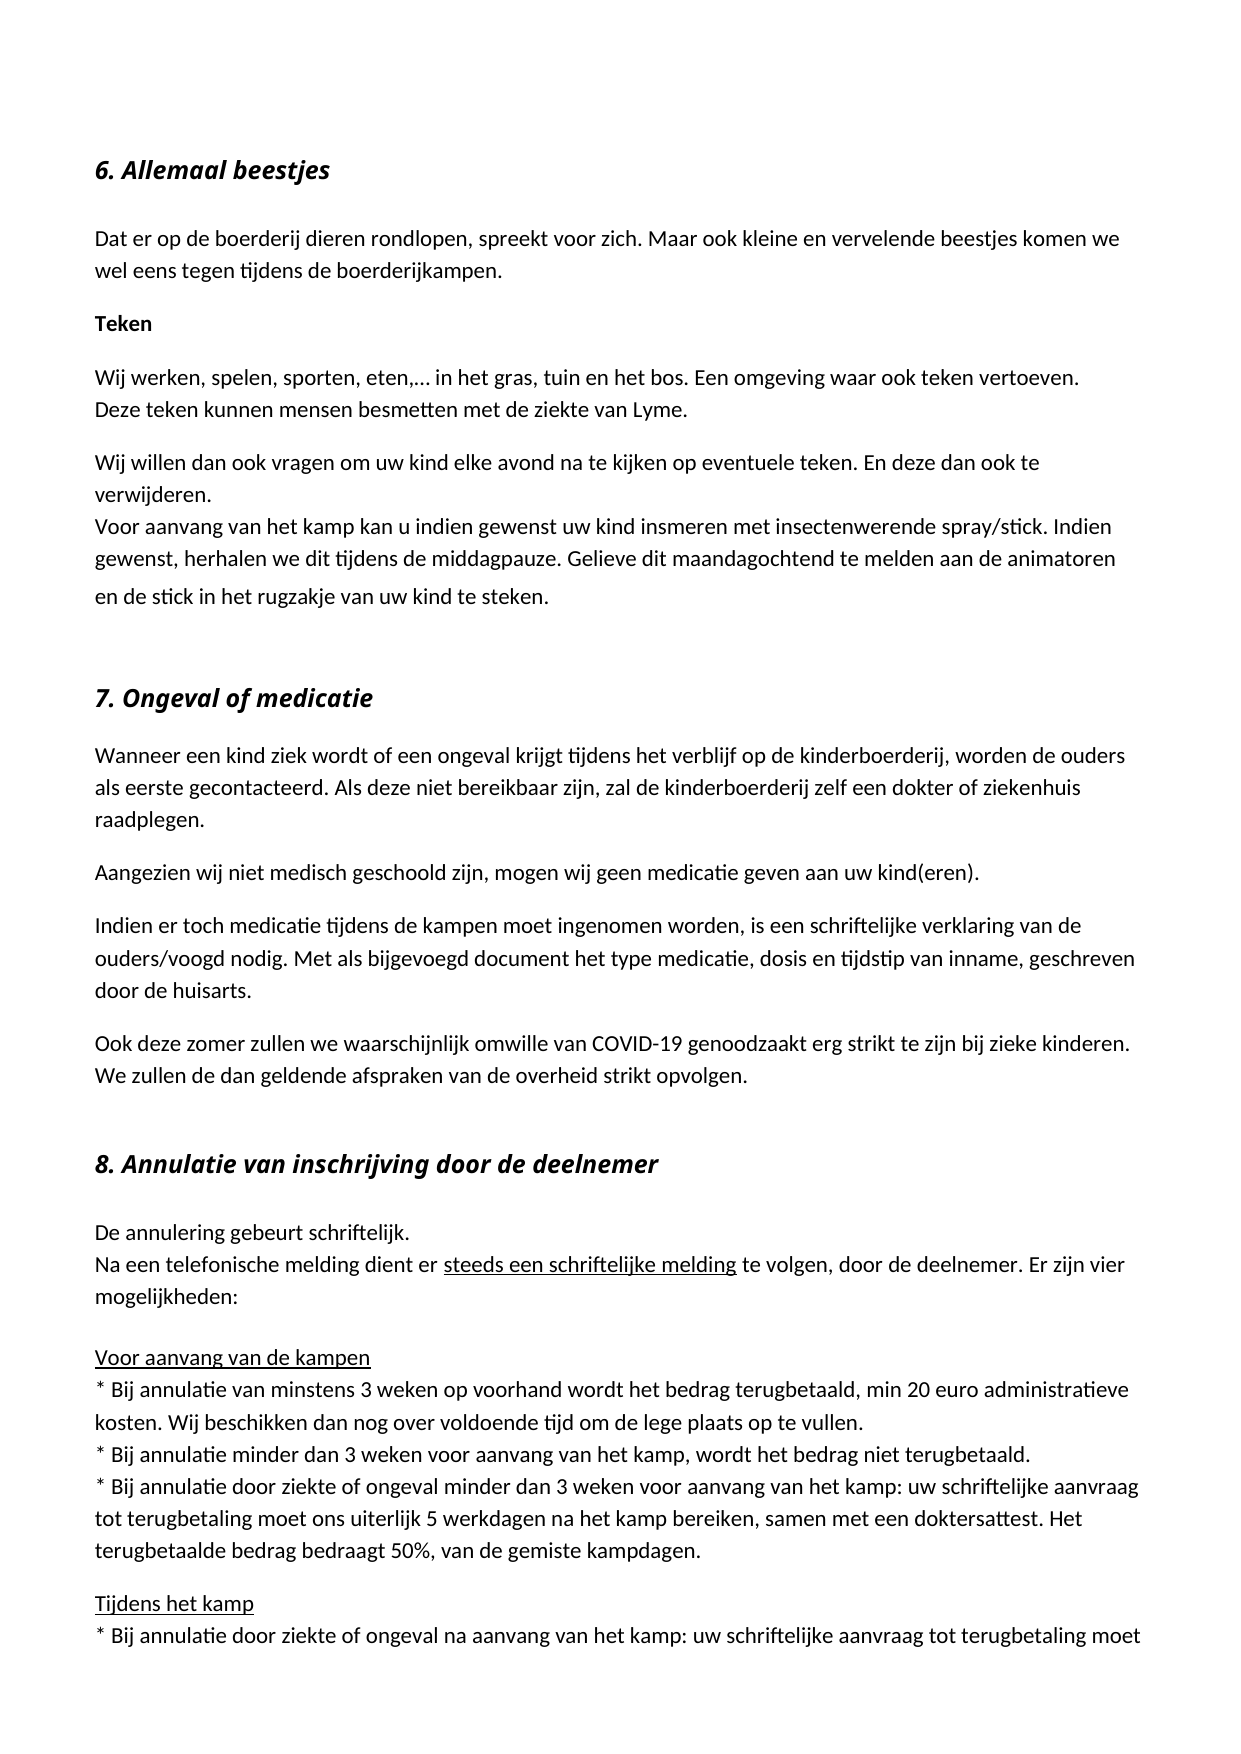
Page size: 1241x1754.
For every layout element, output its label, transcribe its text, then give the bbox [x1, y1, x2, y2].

text Voor aanvang van de kampen * Bij annulatie van minstens 3 weken op voorhand wordt het bedrag terugbetaald, min 20 euro administratieve kosten. Wij beschikken dan nog over voldoende tijd om de lege plaats op te vullen. * Bij annulatie minder dan 3 weken voor aanvang van het kamp, wordt het bedrag niet terugbetaald. * Bij annulatie door ziekte of ongeval minder dan 3 weken voor aanvang van het kamp: uw schriftelijke aanvraag tot terugbetaling moet ons uiterlijk 5 werkdagen na het kamp bereiken, samen met een doktersattest. Het terugbetaalde bedrag bedraagt 50%, van de gemiste kampdagen. [94, 1343, 1146, 1564]
text Wij willen dan ook vragen om uw kind elke avond na te kijken op eventuele teken. En deze dan ook te verwijderen. Voor aanvang van het kamp kan u indien gewenst uw kind insmeren met insectenwerende spray/stick. Indien gewenst, herhalen we dit tijdens de middagpauze. Gelieve dit maandagochtend te melden aan de animatoren en de stick in het rugzakje van uw kind te steken. 7. Ongeval of medicatie [94, 448, 1146, 715]
text Aangezien wij niet medisch geschoold zijn, mogen wij geen medicatie geven aan uw kind(eren). [94, 858, 1146, 886]
text Teken [94, 309, 1146, 338]
text De annulering gebeurt schriftelijk. Na een telefonische melding dient er steeds een schriftelijke melding te volgen, door de deelnemer. Er zijn vier mogelijkheden: [94, 1185, 1146, 1310]
text Indien er toch medicatie tijdens de kampen moet ingenomen worden, is een schriftelijke verklaring van de ouders/voogd nodig. Met als bijgevoegd document het type medicatie, dosis en tijdstip van inname, geschreven door de huisarts. [94, 911, 1146, 1004]
text 6. Allemaal beestjes [94, 153, 1146, 187]
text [94, 1589, 1146, 1650]
text Dat er op de boerderij dieren rondlopen, spreekt voor zich. Maar ook kleine en vervelende beestjes komen we wel eens tegen tijdens de boerderijkampen. [94, 192, 1146, 284]
text 8. Annulatie van inschrijving door de deelnemer [94, 1146, 1146, 1180]
text Wij werken, spelen, sporten, eten,… in het gras, tuin en het bos. Een omgeving waar ook teken vertoeven. Deze teken kunnen mensen besmetten met de ziekte van Lyme. [94, 363, 1146, 423]
text Wanneer een kind ziek wordt of een ongeval krijgt tijdens het verblijf op de kinderboerderij, worden de ouders als eerste gecontacteerd. Als deze niet bereikbaar zijn, zal de kinderboerderij zelf een dokter of ziekenhuis raadplegen. [94, 741, 1146, 833]
text Ook deze zomer zullen we waarschijnlijk omwille van COVID-19 genoodzaakt erg strikt te zijn bij zieke kinderen. We zullen de dan geldende afspraken van de overheid strikt opvolgen. [94, 1029, 1146, 1121]
